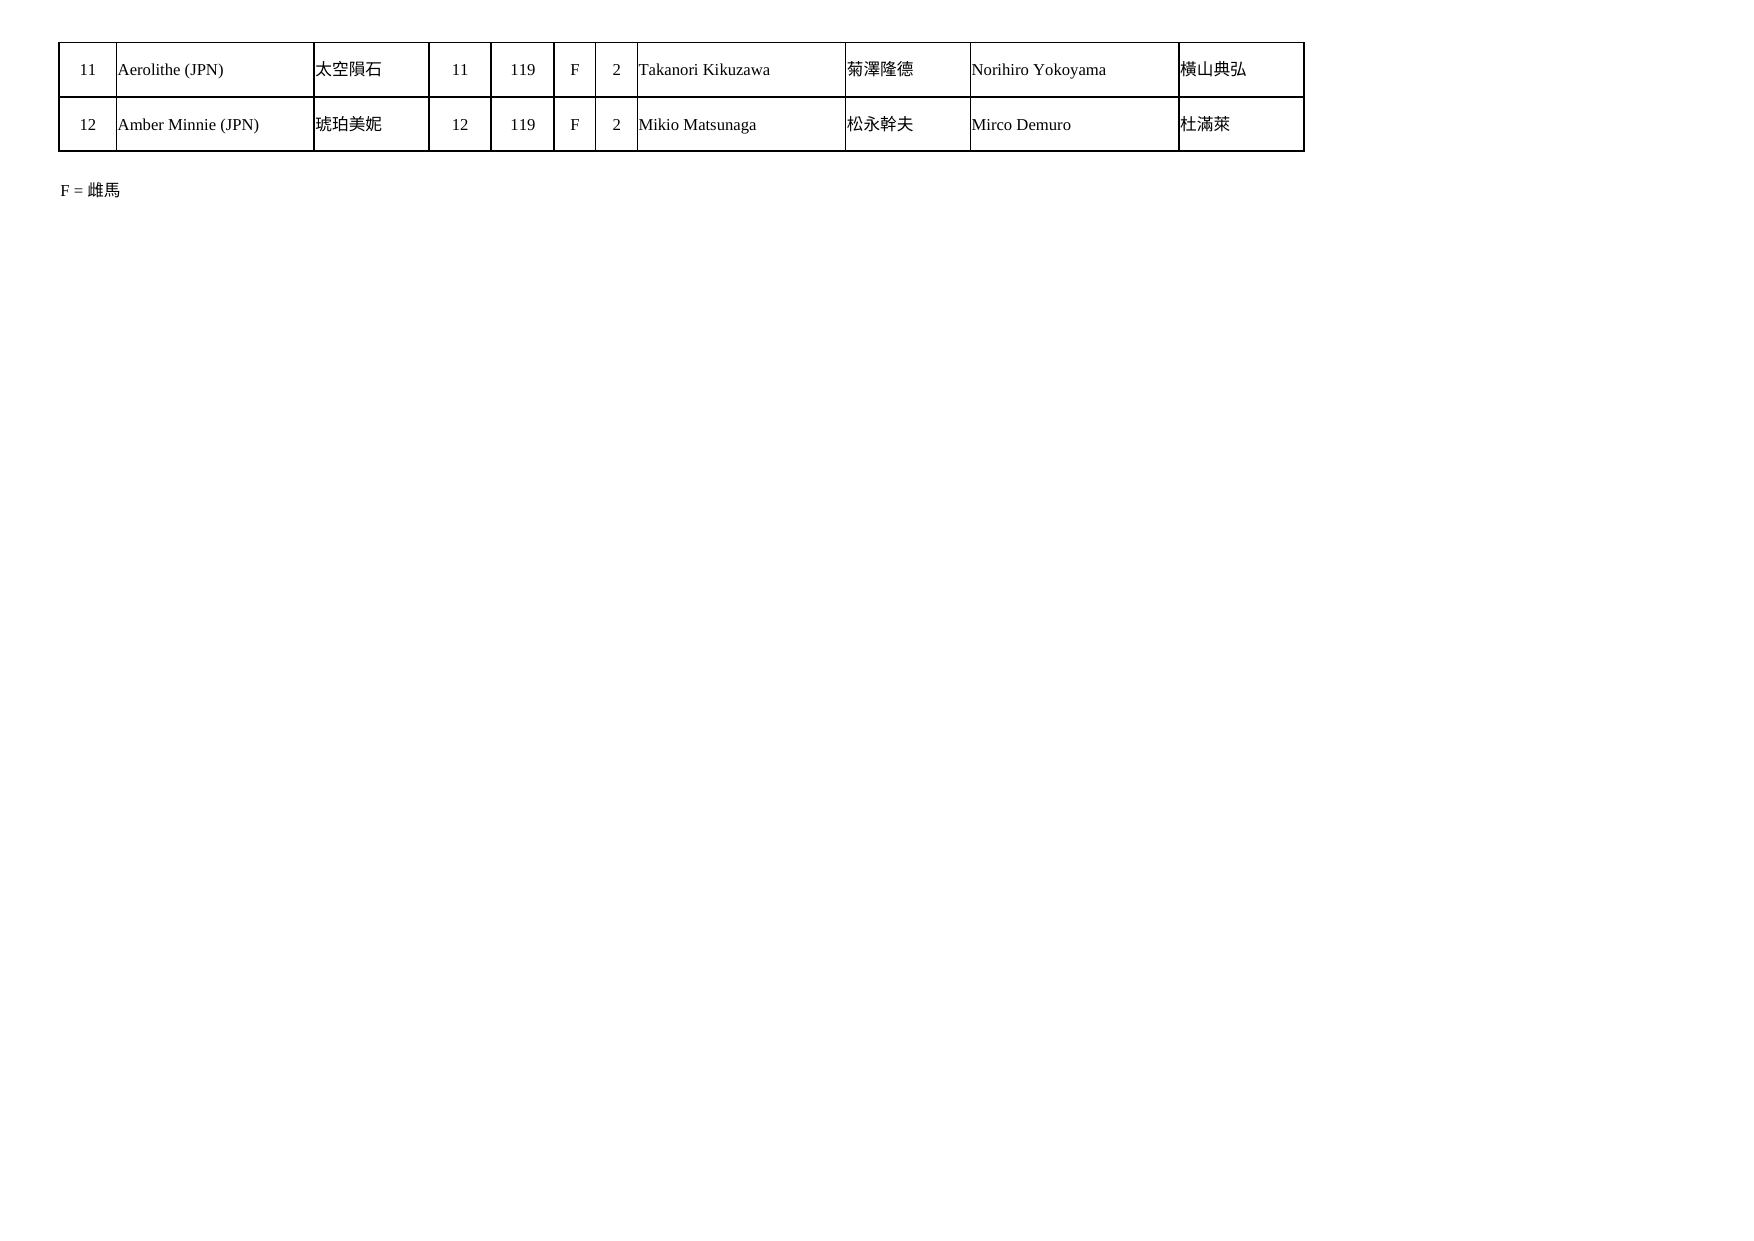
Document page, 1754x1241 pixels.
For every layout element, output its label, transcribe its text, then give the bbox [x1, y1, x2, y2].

table_cell 橫山典弘 [1180, 43, 1303, 96]
table_cell 12 [430, 98, 490, 150]
table_cell 太空隕石 [315, 43, 428, 96]
table_cell F = 雌馬 [59, 150, 1725, 201]
table_cell 琥珀美妮 [315, 98, 428, 150]
table_cell 12 [60, 98, 116, 150]
table_cell Mirco Demuro [971, 98, 1178, 150]
table_cell Mikio Matsunaga [638, 98, 845, 150]
table_cell 11 [60, 43, 116, 96]
table_cell 2 [596, 43, 637, 96]
table_cell Takanori Kikuzawa [638, 43, 845, 96]
table_cell 11 [430, 43, 490, 96]
table_cell 2 [596, 98, 637, 150]
table_cell Aerolithe (JPN) [117, 43, 313, 96]
table_cell 菊澤隆德 [846, 43, 970, 96]
table_cell F [555, 98, 595, 150]
table_cell Norihiro Yokoyama [971, 43, 1178, 96]
table_cell 119 [492, 98, 553, 150]
table_cell Amber Minnie (JPN) [117, 98, 313, 150]
table_cell 杜滿萊 [1180, 98, 1303, 150]
table_cell 松永幹夫 [846, 98, 970, 150]
table_cell 119 [492, 43, 553, 96]
table_cell F [555, 43, 595, 96]
